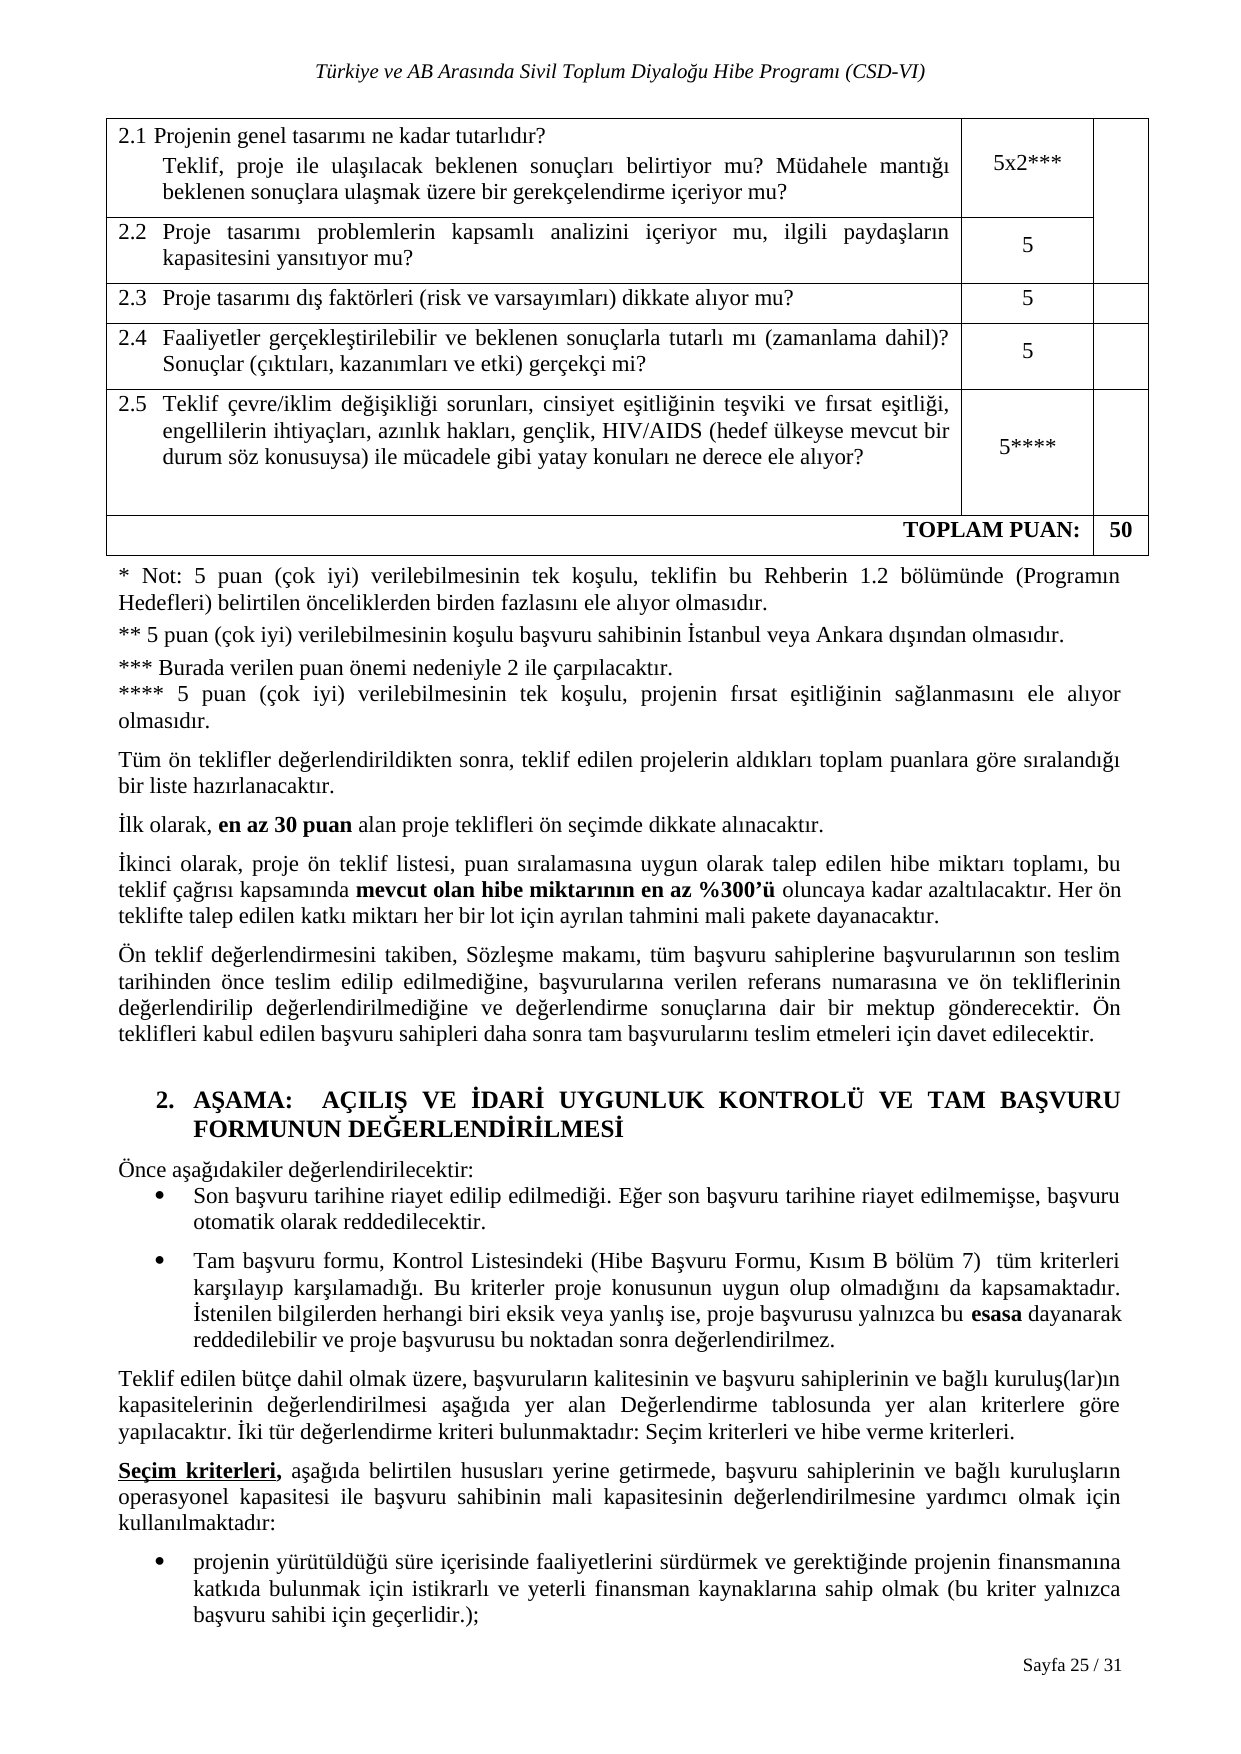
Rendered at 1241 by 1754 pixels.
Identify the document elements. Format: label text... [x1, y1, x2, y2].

list AŞAMA: AÇILIŞ VE İDARİ UYGUNLUK KONTROLÜ VE TAM BAŞVURU FORMUNUN DEĞERLENDİRİLMESİ [156, 1086, 1122, 1143]
table_cell 5 [962, 218, 1093, 283]
table_cell 2.5 Teklif çevre/iklim değişikliği sorunları, cinsiyet eşitliğinin teşviki ve fırsat eşitliği, engellilerin ihtiyaçları, azınlık hakları, gençlik, HIV/AIDS (hedef ülkeyse mevcut bir durum söz konusuysa) ile mücadele gibi yatay konuları ne derece ele alıyor? [107, 390, 961, 515]
table_cell TOPLAM PUAN: [107, 516, 1093, 555]
text İlk olarak, en az 30 puan alan proje teklifleri ön seçimde dikkate alınacaktır. [118, 811, 1122, 837]
text Seçim kriterleri, aşağıda belirtilen hususları yerine getirmede, başvuru sahiplerinin ve bağlı kuruluşların operasyonel kapasitesi ile başvuru sahibinin mali kapasitesinin değerlendirilmesine yardımcı olmak için kullanılmaktadır: [118, 1457, 1122, 1536]
list projenin yürütüldüğü süre içerisinde faaliyetlerini sürdürmek ve gerektiğinde projenin finansmanına katkıda bulunmak için istikrarlı ve yeterli finansman kaynaklarına sahip olmak (bu kriter yalnızca başvuru sahibi için geçerlidir.); [156, 1548, 1122, 1627]
text * Not: 5 puan (çok iyi) verilebilmesinin tek koşulu, teklifin bu Rehberin 1.2 bölümünde (Programın Hedefleri) belirtilen önceliklerden birden fazlasını ele alıyor olmasıdır. [118, 563, 1122, 615]
table_cell [1094, 119, 1148, 283]
table_cell 2.3 Proje tasarımı dış faktörleri (risk ve varsayımları) dikkate alıyor mu? [107, 284, 961, 323]
text Önce aşağıdakiler değerlendirilecektir: [118, 1156, 1122, 1182]
table_cell 2.2 Proje tasarımı problemlerin kapsamlı analizini içeriyor mu, ilgili paydaşların kapasitesini yansıtıyor mu? [107, 218, 961, 283]
list Tam başvuru formu, Kontrol Listesindeki (Hibe Başvuru Formu, Kısım B bölüm 7) tüm kriterleri karşılayıp karşılamadığı. Bu kriterler proje konusunun uygun olup olmadığını da kapsamaktadır. İstenilen bilgilerden herhangi biri eksik veya yanlış ise, proje başvurusu yalnızca bu esasa dayanarak reddedilebilir ve proje başvurusu bu noktadan sonra değerlendirilmez. [156, 1247, 1122, 1353]
table_cell 5x2*** [962, 119, 1093, 217]
text **** 5 puan (çok iyi) verilebilmesinin tek koşulu, projenin fırsat eşitliğinin sağlanmasını ele alıyor olmasıdır. [118, 681, 1122, 733]
table_cell [1094, 284, 1148, 323]
table_cell 5 [962, 284, 1093, 323]
text *** Burada verilen puan önemi nedeniyle 2 ile çarpılacaktır. [118, 654, 1122, 681]
table_cell 2.1 Projenin genel tasarımı ne kadar tutarlıdır? Teklif, proje ile ulaşılacak beklenen sonuçları belirtiyor mu? Müdahele mantığı beklenen sonuçlara ulaşmak üzere bir gerekçelendirme içeriyor mu? [107, 119, 961, 217]
table_cell 5**** [962, 390, 1093, 515]
table_cell 2.4 Faaliyetler gerçekleştirilebilir ve beklenen sonuçlarla tutarlı mı (zamanlama dahil)? Sonuçlar (çıktıları, kazanımları ve etki) gerçekçi mi? [107, 324, 961, 389]
text ** 5 puan (çok iyi) verilebilmesinin koşulu başvuru sahibinin İstanbul veya Ankara dışından olmasıdır. [118, 622, 1122, 648]
table_cell [1094, 390, 1148, 515]
text Teklif edilen bütçe dahil olmak üzere, başvuruların kalitesinin ve başvuru sahiplerinin ve bağlı kuruluş(lar)ın kapasitelerinin değerlendirilmesi aşağıda yer alan Değerlendirme tablosunda yer alan kriterlere göre yapılacaktır. İki tür değerlendirme kriteri bulunmaktadır: Seçim kriterleri ve hibe verme kriterleri. [118, 1365, 1122, 1444]
table_cell [1094, 324, 1148, 389]
table_cell 5 [962, 324, 1093, 389]
table_cell 50 [1094, 516, 1148, 555]
list Son başvuru tarihine riayet edilip edilmediği. Eğer son başvuru tarihine riayet edilmemişse, başvuru otomatik olarak reddedilecektir. [156, 1182, 1122, 1235]
text Ön teklif değerlendirmesini takiben, Sözleşme makamı, tüm başvuru sahiplerine başvurularının son teslim tarihinden önce teslim edilip edilmediğine, başvurularına verilen referans numarasına ve ön tekliflerinin değerlendirilip değerlendirilmediğine ve değerlendirme sonuçlarına dair bir mektup gönderecektir. Ön teklifleri kabul edilen başvuru sahipleri daha sonra tam başvurularını teslim etmeleri için davet edilecektir. [118, 941, 1122, 1047]
text Tüm ön teklifler değerlendirildikten sonra, teklif edilen projelerin aldıkları toplam puanlara göre sıralandığı bir liste hazırlanacaktır. [118, 746, 1122, 798]
text İkinci olarak, proje ön teklif listesi, puan sıralamasına uygun olarak talep edilen hibe miktarı toplamı, bu teklif çağrısı kapsamında mevcut olan hibe miktarının en az %300’ü oluncaya kadar azaltılacaktır. Her ön teklifte talep edilen katkı miktarı her bir lot için ayrılan tahmini mali pakete dayanacaktır. [118, 850, 1122, 929]
